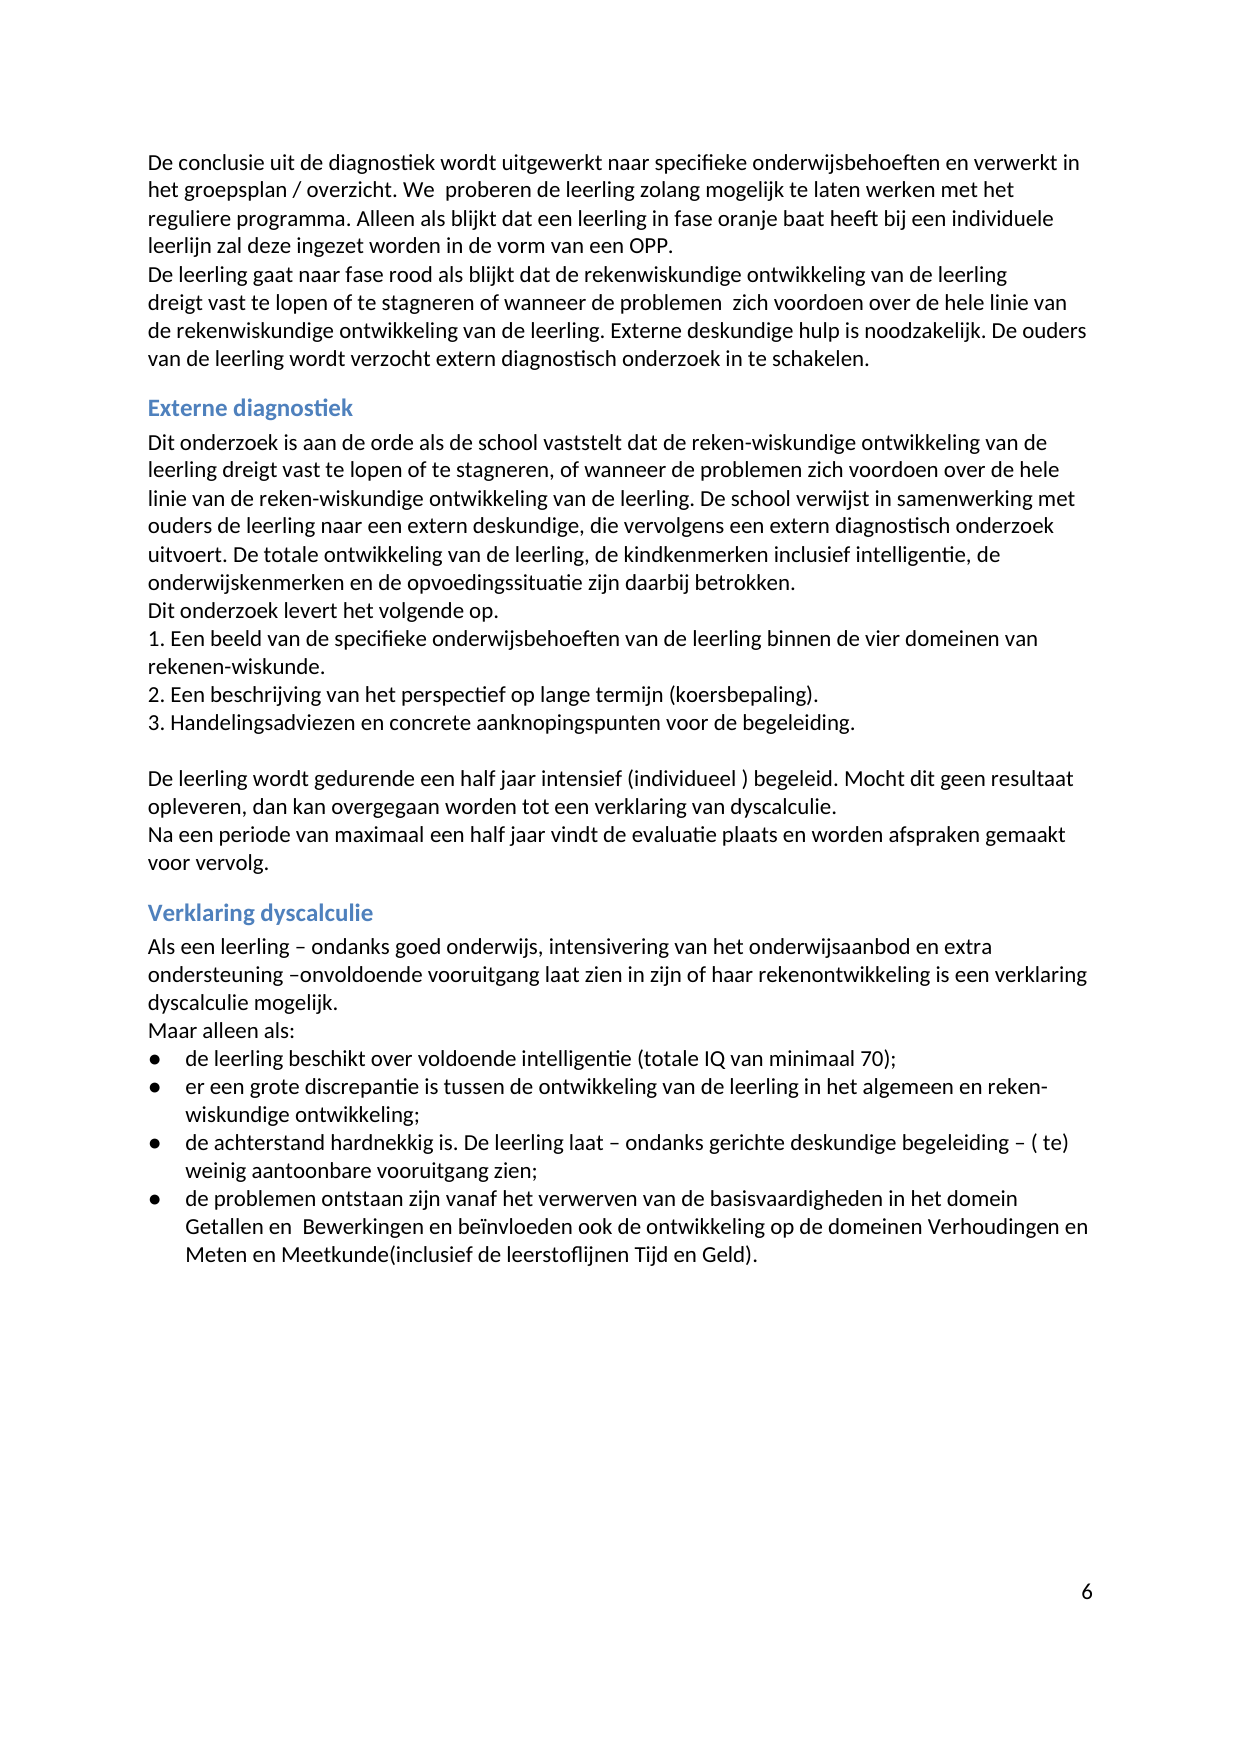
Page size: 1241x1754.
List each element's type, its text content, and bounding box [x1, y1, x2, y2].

subtitle Externe diagnostiek [148, 393, 1093, 423]
text De conclusie uit de diagnostiek wordt uitgewerkt naar specifieke onderwijsbehoeften en verwerkt in het groepsplan / overzicht. We proberen de leerling zolang mogelijk te laten werken met het reguliere programma. Alleen als blijkt dat een leerling in fase oranje baat heeft bij een individuele leerlijn zal deze ingezet worden in de vorm van een OPP. [148, 148, 1093, 260]
text 3. Handelingsadviezen en concrete aanknopingspunten voor de begeleiding. [148, 708, 1093, 736]
text De leerling wordt gedurende een half jaar intensief (individueel ) begeleid. Mocht dit geen resultaat opleveren, dan kan overgegaan worden tot een verklaring van dyscalculie. [148, 764, 1093, 820]
text dreigt vast te lopen of te stagneren of wanneer de problemen zich voordoen over de hele linie van de rekenwiskundige ontwikkeling van de leerling. Externe deskundige hulp is noodzakelijk. De ouders van de leerling wordt verzocht extern diagnostisch onderzoek in te schakelen. [148, 288, 1093, 372]
list de leerling beschikt over voldoende intelligentie (totale IQ van minimaal 70); [148, 1044, 1093, 1072]
subtitle Verklaring dyscalculie [148, 897, 1093, 927]
text Na een periode van maximaal een half jaar vindt de evaluatie plaats en worden afspraken gemaakt voor vervolg. [148, 820, 1093, 876]
list er een grote discrepantie is tussen de ontwikkeling van de leerling in het algemeen en reken-wiskundige ontwikkeling; [148, 1072, 1093, 1128]
text Dit onderzoek levert het volgende op. [148, 596, 1093, 624]
text 1. Een beeld van de specifieke onderwijsbehoeften van de leerling binnen de vier domeinen van rekenen-wiskunde. [148, 624, 1093, 680]
text De leerling gaat naar fase rood als blijkt dat de rekenwiskundige ontwikkeling van de leerling [148, 260, 1093, 288]
list de achterstand hardnekkig is. De leerling laat – ondanks gerichte deskundige begeleiding – ( te) weinig aantoonbare vooruitgang zien; [148, 1128, 1093, 1184]
list de problemen ontstaan zijn vanaf het verwerven van de basisvaardigheden in het domein Getallen en Bewerkingen en beïnvloeden ook de ontwikkeling op de domeinen Verhoudingen en Meten en Meetkunde(inclusief de leerstoflijnen Tijd en Geld). [148, 1184, 1093, 1268]
text 2. Een beschrijving van het perspectief op lange termijn (koersbepaling). [148, 680, 1093, 708]
text Maar alleen als: [148, 1016, 1093, 1044]
text Dit onderzoek is aan de orde als de school vaststelt dat de reken-wiskundige ontwikkeling van de leerling dreigt vast te lopen of te stagneren, of wanneer de problemen zich voordoen over de hele linie van de reken-wiskundige ontwikkeling van de leerling. De school verwijst in samenwerking met ouders de leerling naar een extern deskundige, die vervolgens een extern diagnostisch onderzoek uitvoert. De totale ontwikkeling van de leerling, de kindkenmerken inclusief intelligentie, de onderwijskenmerken en de opvoedingssituatie zijn daarbij betrokken. [148, 428, 1093, 596]
text Als een leerling – ondanks goed onderwijs, intensivering van het onderwijsaanbod en extra ondersteuning –onvoldoende vooruitgang laat zien in zijn of haar rekenontwikkeling is een verklaring dyscalculie mogelijk. [148, 932, 1093, 1016]
